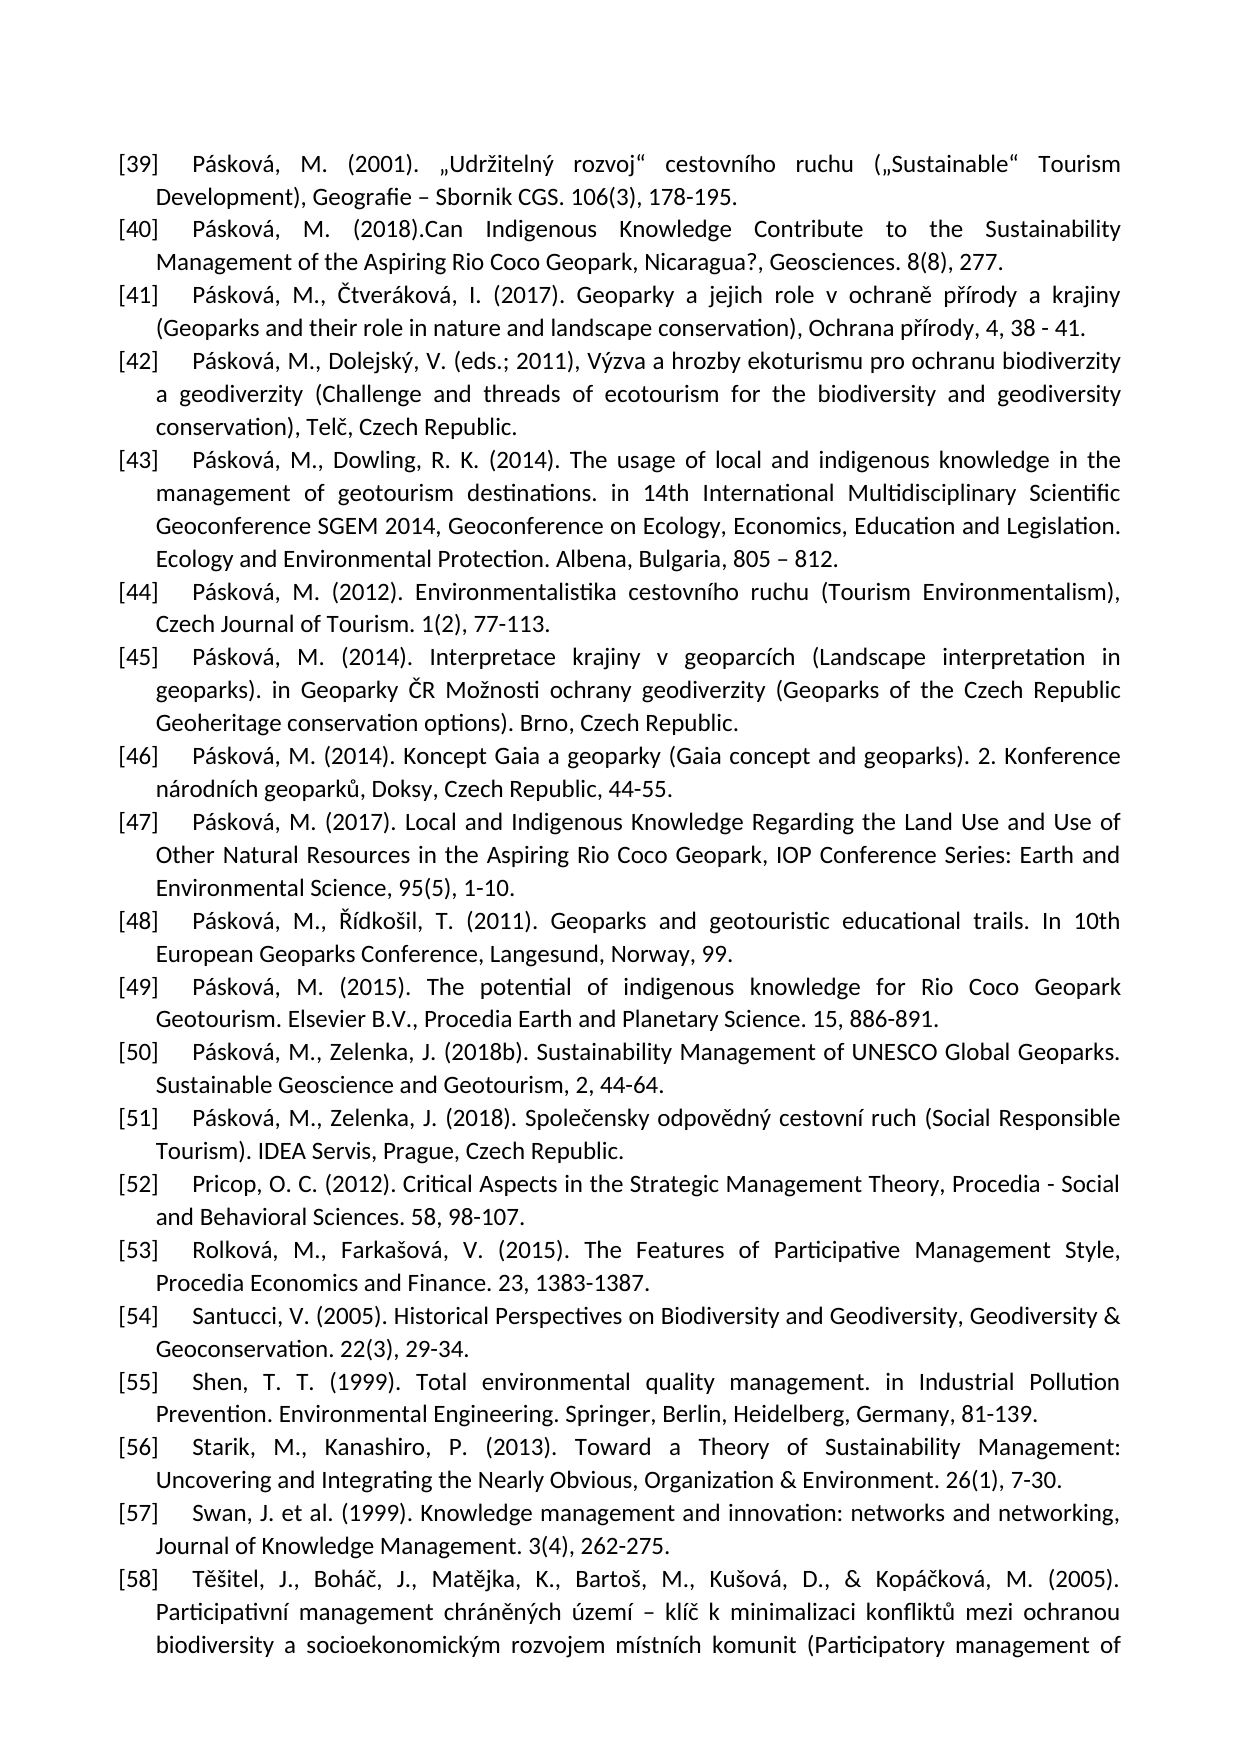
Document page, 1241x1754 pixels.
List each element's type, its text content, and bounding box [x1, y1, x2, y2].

list Pásková, M. (2017). Local and Indigenous Knowledge Regarding the Land Use and Use of Other Natural Resources in the Aspiring Rio Coco Geopark, IOP Conference Series: Earth and Environmental Science, 95(5), 1-10. [118, 806, 1122, 902]
list Pásková, M., Dolejský, V. (eds.; 2011), Výzva a hrozby ekoturismu pro ochranu biodiverzity a geodiverzity (Challenge and threads of ecotourism for the biodiversity and geodiversity conservation), Telč, Czech Republic. [118, 345, 1122, 442]
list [118, 1563, 1122, 1659]
list Shen, T. T. (1999). Total environmental quality management. in Industrial Pollution Prevention. Environmental Engineering. Springer, Berlin, Heidelberg, Germany, 81-139. [118, 1366, 1122, 1429]
list Pásková, M. (2012). Environmentalistika cestovního ruchu (Tourism Environmentalism), Czech Journal of Tourism. 1(2), 77-113. [118, 576, 1122, 639]
list Pásková, M. (2001). „Udržitelný rozvoj“ cestovního ruchu („Sustainable“ Tourism Development), Geografie – Sbornik CGS. 106(3), 178-195. [118, 148, 1122, 211]
list Pricop, O. C. (2012). Critical Aspects in the Strategic Management Theory, Procedia - Social and Behavioral Sciences. 58, 98-107. [118, 1168, 1122, 1232]
list Swan, J. et al. (1999). Knowledge management and innovation: networks and networking, Journal of Knowledge Management. 3(4), 262-275. [118, 1497, 1122, 1561]
list Pásková, M., Dowling, R. K. (2014). The usage of local and indigenous knowledge in the management of geotourism destinations. in 14th International Multidisciplinary Scientific Geoconference SGEM 2014, Geoconference on Ecology, Economics, Education and Legislation. Ecology and Environmental Protection. Albena, Bulgaria, 805 – 812. [118, 444, 1122, 573]
list Pásková, M. (2018).Can Indigenous Knowledge Contribute to the Sustainability Management of the Aspiring Rio Coco Geopark, Nicaragua?, Geosciences. 8(8), 277. [118, 213, 1122, 277]
list Pásková, M., Zelenka, J. (2018). Společensky odpovědný cestovní ruch (Social Responsible Tourism). IDEA Servis, Prague, Czech Republic. [118, 1102, 1122, 1166]
list Rolková, M., Farkašová, V. (2015). The Features of Participative Management Style, Procedia Economics and Finance. 23, 1383-1387. [118, 1234, 1122, 1297]
list Santucci, V. (2005). Historical Perspectives on Biodiversity and Geodiversity, Geodiversity & Geoconservation. 22(3), 29-34. [118, 1300, 1122, 1363]
list Pásková, M., Zelenka, J. (2018b). Sustainability Management of UNESCO Global Geoparks. Sustainable Geoscience and Geotourism, 2, 44-64. [118, 1036, 1122, 1100]
list Pásková, M., Čtveráková, I. (2017). Geoparky a jejich role v ochraně přírody a krajiny (Geoparks and their role in nature and landscape conservation), Ochrana přírody, 4, 38 - 41. [118, 279, 1122, 343]
list Starik, M., Kanashiro, P. (2013). Toward a Theory of Sustainability Management: Uncovering and Integrating the Nearly Obvious, Organization & Environment. 26(1), 7-30. [118, 1431, 1122, 1495]
list Pásková, M., Řídkošil, T. (2011). Geoparks and geotouristic educational trails. In 10th European Geoparks Conference, Langesund, Norway, 99. [118, 905, 1122, 968]
list Pásková, M. (2014). Koncept Gaia a geoparky (Gaia concept and geoparks). 2. Konference národních geoparků, Doksy, Czech Republic, 44-55. [118, 740, 1122, 804]
list Pásková, M. (2014). Interpretace krajiny v geoparcích (Landscape interpretation in geoparks). in Geoparky ČR Možnosti ochrany geodiverzity (Geoparks of the Czech Republic Geoheritage conservation options). Brno, Czech Republic. [118, 641, 1122, 738]
list Pásková, M. (2015). The potential of indigenous knowledge for Rio Coco Geopark Geotourism. Elsevier B.V., Procedia Earth and Planetary Science. 15, 886-891. [118, 971, 1122, 1034]
